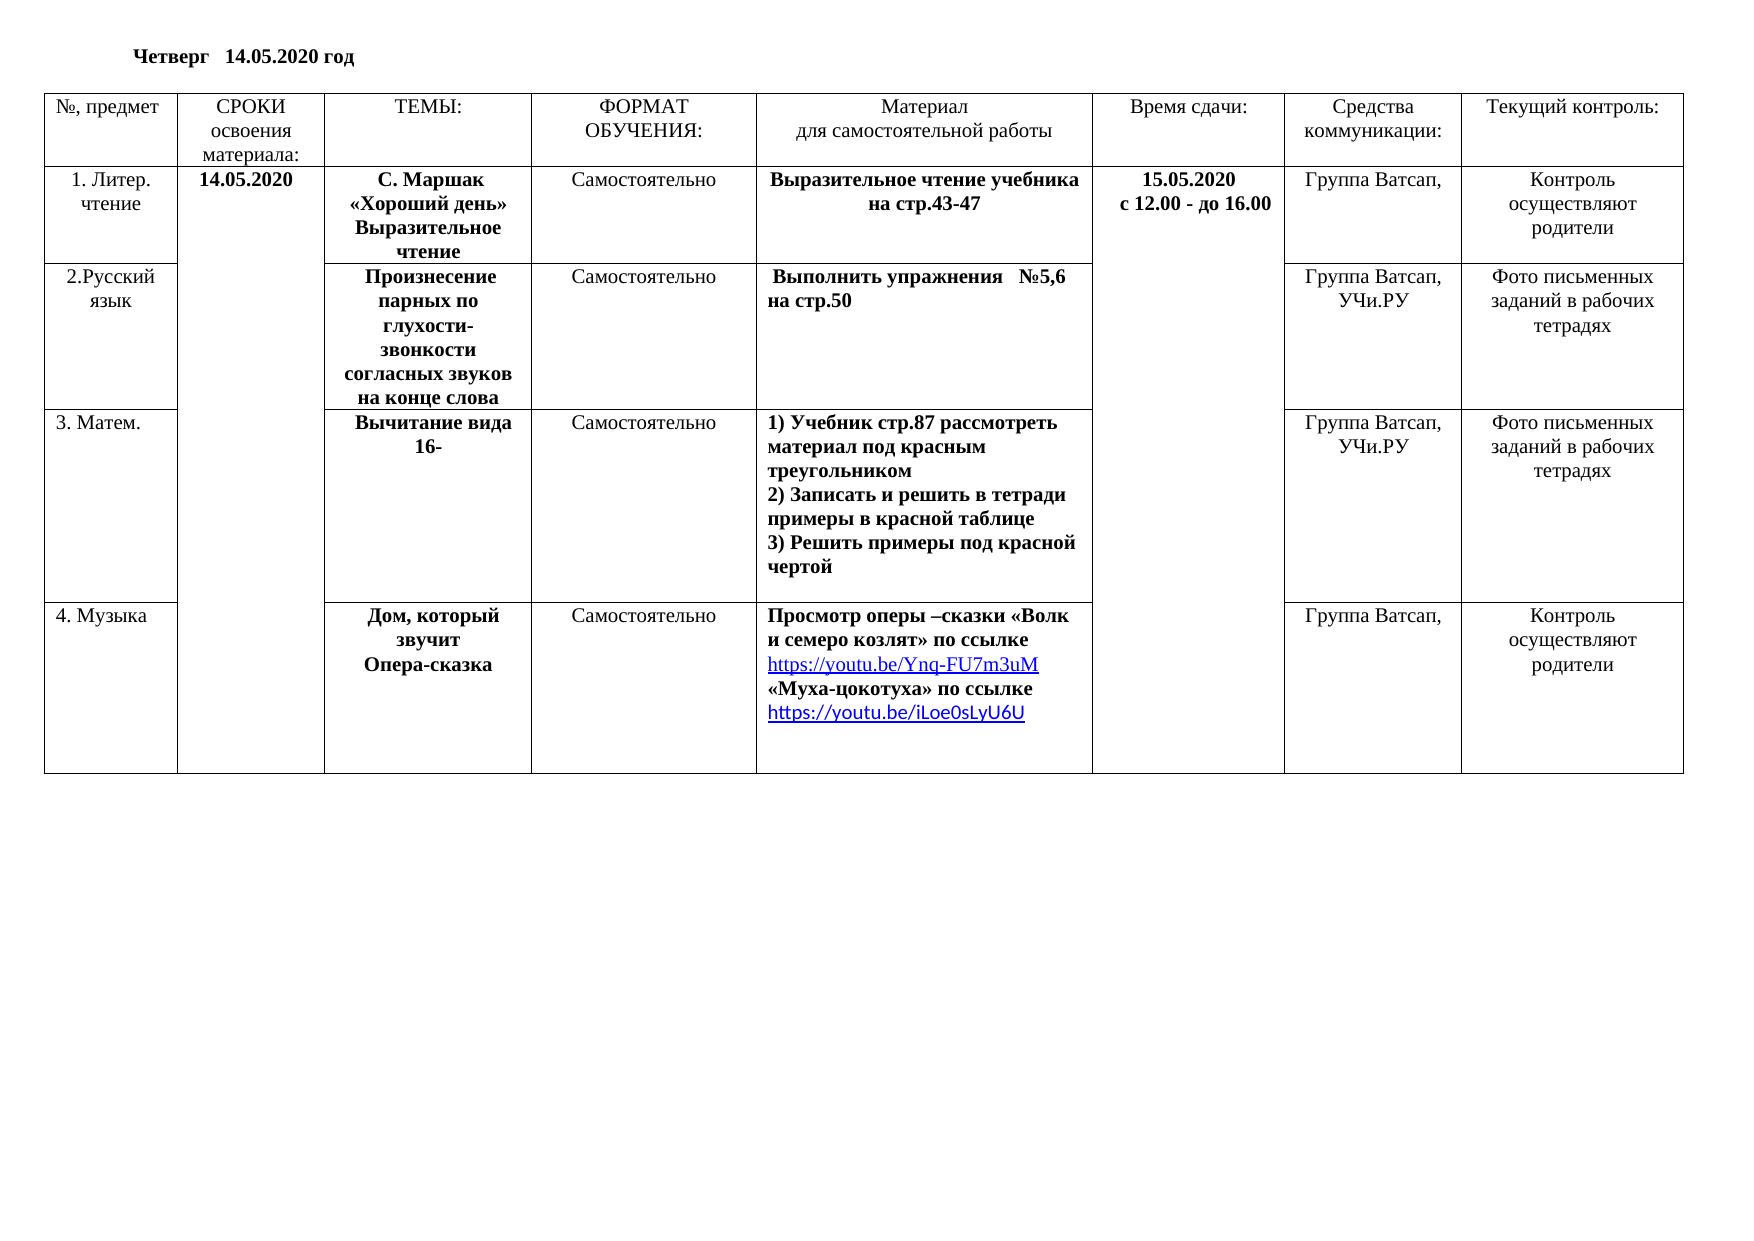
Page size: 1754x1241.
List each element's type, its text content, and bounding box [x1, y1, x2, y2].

table_cell Фото письменных заданий в рабочих тетрадях [1462, 264, 1683, 409]
table_cell 1. Литер. чтение [45, 167, 177, 263]
table_cell 1) Учебник стр.87 рассмотреть материал под красным треугольником 2) Записать и решить в тетради примеры в красной таблице 3) Решить примеры под красной чертой [757, 410, 1092, 602]
table_header Время сдачи: [1093, 94, 1284, 166]
table_cell Выразительное чтение учебника на стр.43-47 [757, 167, 1092, 263]
table_cell Самостоятельно [532, 603, 756, 773]
table_cell С. Маршак «Хороший день» Выразительное чтение [325, 167, 531, 263]
table_cell Самостоятельно [532, 264, 756, 409]
table_cell 3. Матем. [45, 410, 177, 602]
table_cell Контроль осуществляют родители [1462, 167, 1683, 263]
table_cell Произнесение парных по глухости-звонкости согласных звуков на конце слова [325, 264, 531, 409]
table_cell 2.Русский язык [45, 264, 177, 409]
table_cell Выполнить упражнения №5,6 на стр.50 [757, 264, 1092, 409]
table_header СРОКИ освоения материала: [178, 94, 324, 166]
table_cell Вычитание вида 16- [325, 410, 531, 602]
table_cell 4. Музыка [45, 603, 177, 773]
table_cell 14.05.2020 [178, 167, 324, 773]
table_cell Дом, который звучит Опера-сказка [325, 603, 531, 773]
table_cell Группа Ватсап, УЧи.РУ [1285, 264, 1461, 409]
table_header Материал для самостоятельной работы [757, 94, 1092, 166]
table_header Текущий контроль: [1462, 94, 1683, 166]
table_cell Контроль осуществляют родители [1462, 603, 1683, 773]
table_cell Группа Ватсап, [1285, 167, 1461, 263]
text Четверг 14.05.2020 год [118, 44, 1636, 68]
table_cell Фото письменных заданий в рабочих тетрадях [1462, 410, 1683, 602]
table_cell Самостоятельно [532, 167, 756, 263]
table_header №, предмет [45, 94, 177, 166]
table_header Средства коммуникации: [1285, 94, 1461, 166]
table_header ТЕМЫ: [325, 94, 531, 166]
table_cell Группа Ватсап, УЧи.РУ [1285, 410, 1461, 602]
table_cell Группа Ватсап, [1285, 603, 1461, 773]
table_cell 15.05.2020 с 12.00 - до 16.00 [1093, 167, 1284, 773]
table_cell Самостоятельно [532, 410, 756, 602]
table_header ФОРМАТ ОБУЧЕНИЯ: [532, 94, 756, 166]
table_cell Просмотр оперы –сказки «Волк и семеро козлят» по ссылке https://youtu.be/Ynq-FU7m3uM «Муха-цокотуха» по ссылке https://youtu.be/iLoe0sLyU6U [757, 603, 1092, 773]
